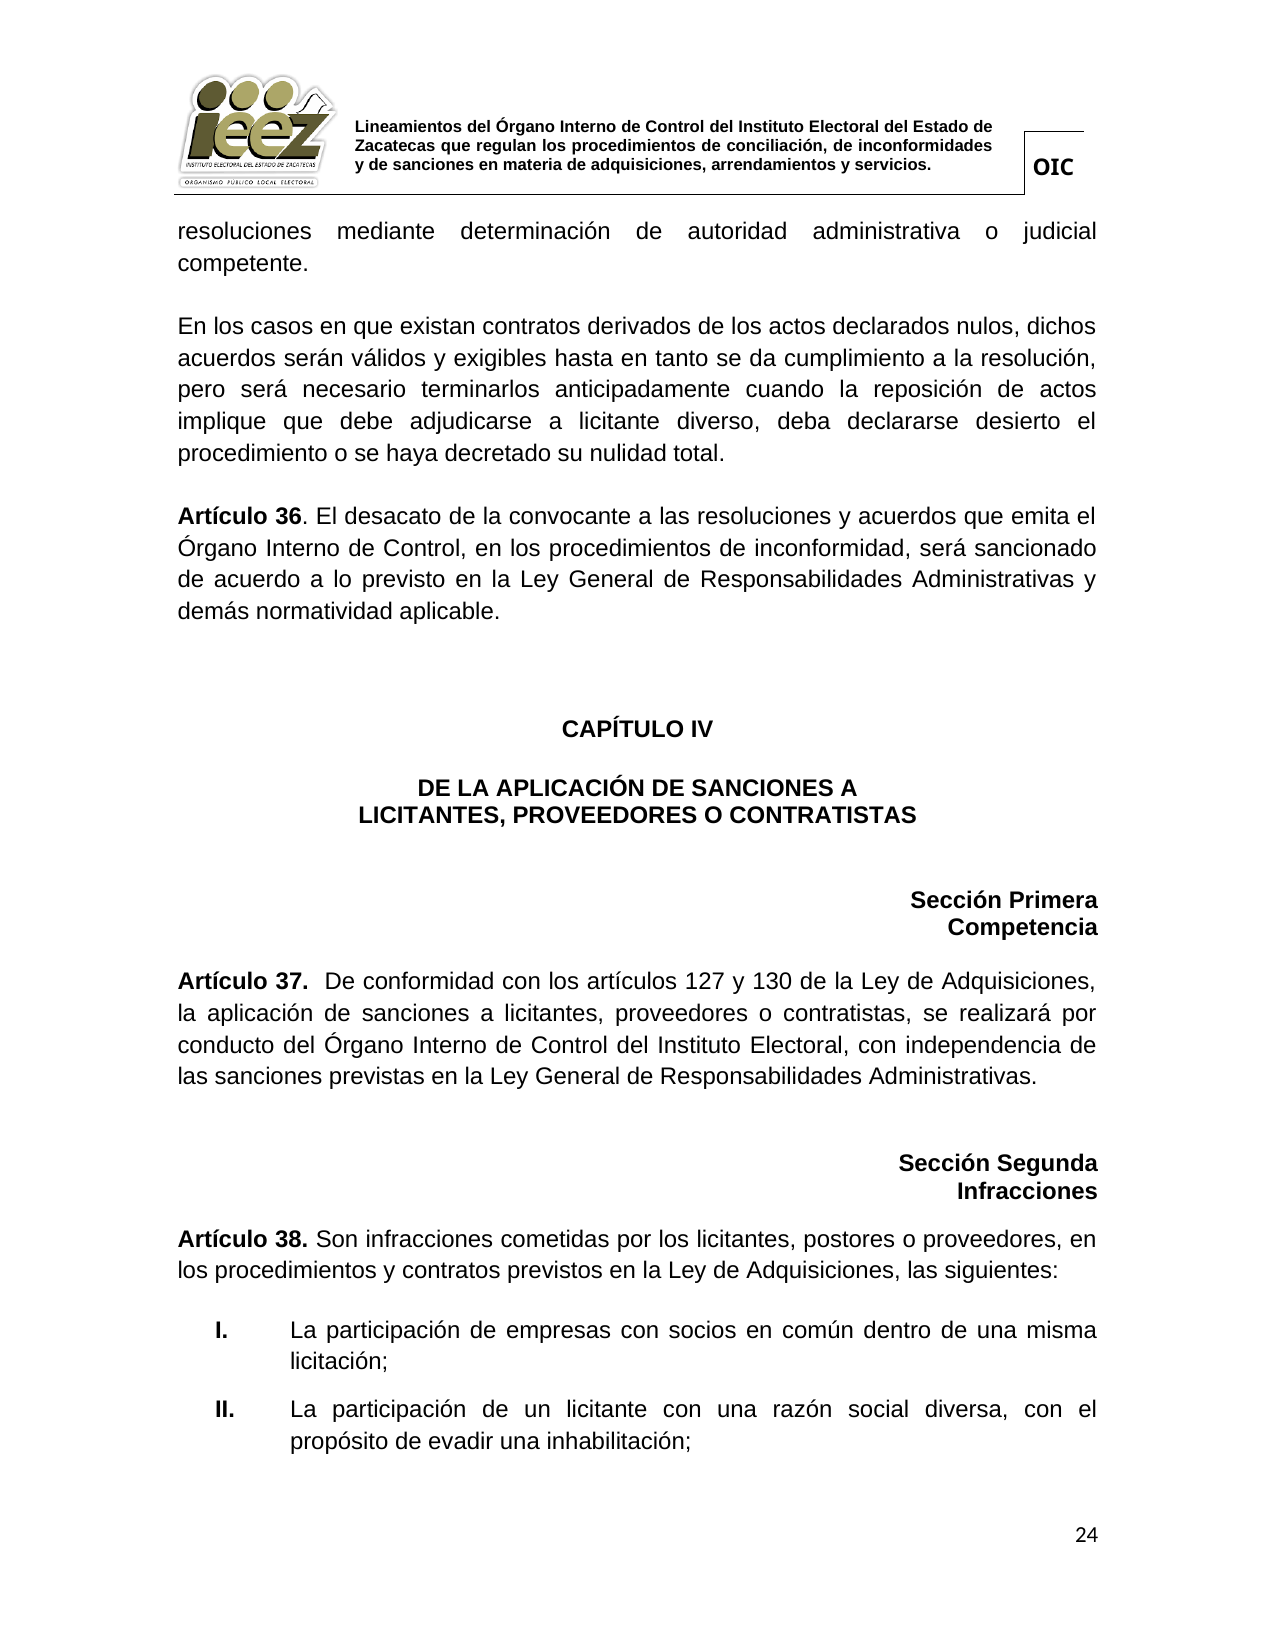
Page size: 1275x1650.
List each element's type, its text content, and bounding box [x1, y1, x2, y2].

text Sección Segunda [177, 1149, 1098, 1177]
picture [177, 73, 339, 189]
text Infracciones [177, 1177, 1098, 1204]
text Competencia [177, 913, 1098, 941]
text LICITANTES, PROVEEDORES O CONTRATISTAS [177, 801, 1098, 829]
list La participación de empresas con socios en común dentro de una misma licitación; [215, 1316, 1098, 1375]
text Artículo 36. El desacato de la convocante a las resoluciones y acuerdos que emita el Órgano Interno de Control, en los procedimientos de inconformidad, será sancionado de acuerdo a lo previsto en la Ley General de Responsabilidades Administrativas y demás normatividad aplicable. [177, 502, 1098, 624]
text En los casos en que existan contratos derivados de los actos declarados nulos, dichos acuerdos serán válidos y exigibles hasta en tanto se da cumplimiento a la resolución, pero será necesario terminarlos anticipadamente cuando la reposición de actos implique que debe adjudicarse a licitante diverso, deba declararse desierto el procedimiento o se haya decretado su nulidad total. [177, 312, 1098, 466]
text Artículo 37. De conformidad con los artículos 127 y 130 de la Ley de Adquisiciones, la aplicación de sanciones a licitantes, proveedores o contratistas, se realizará por conducto del Órgano Interno de Control del Instituto Electoral, con independencia de las sanciones previstas en la Ley General de Responsabilidades Administrativas. [177, 967, 1098, 1090]
text DE LA APLICACIÓN DE SANCIONES A [177, 774, 1098, 801]
text CAPÍTULO IV [177, 714, 1098, 742]
text Sección Primera [177, 886, 1098, 913]
text Artículo 38. Son infracciones cometidas por los licitantes, postores o proveedores, en los procedimientos y contratos previstos en la Ley de Adquisiciones, las siguientes: [177, 1224, 1098, 1284]
list La participación de un licitante con una razón social diversa, con el propósito de evadir una inhabilitación; [215, 1395, 1098, 1454]
